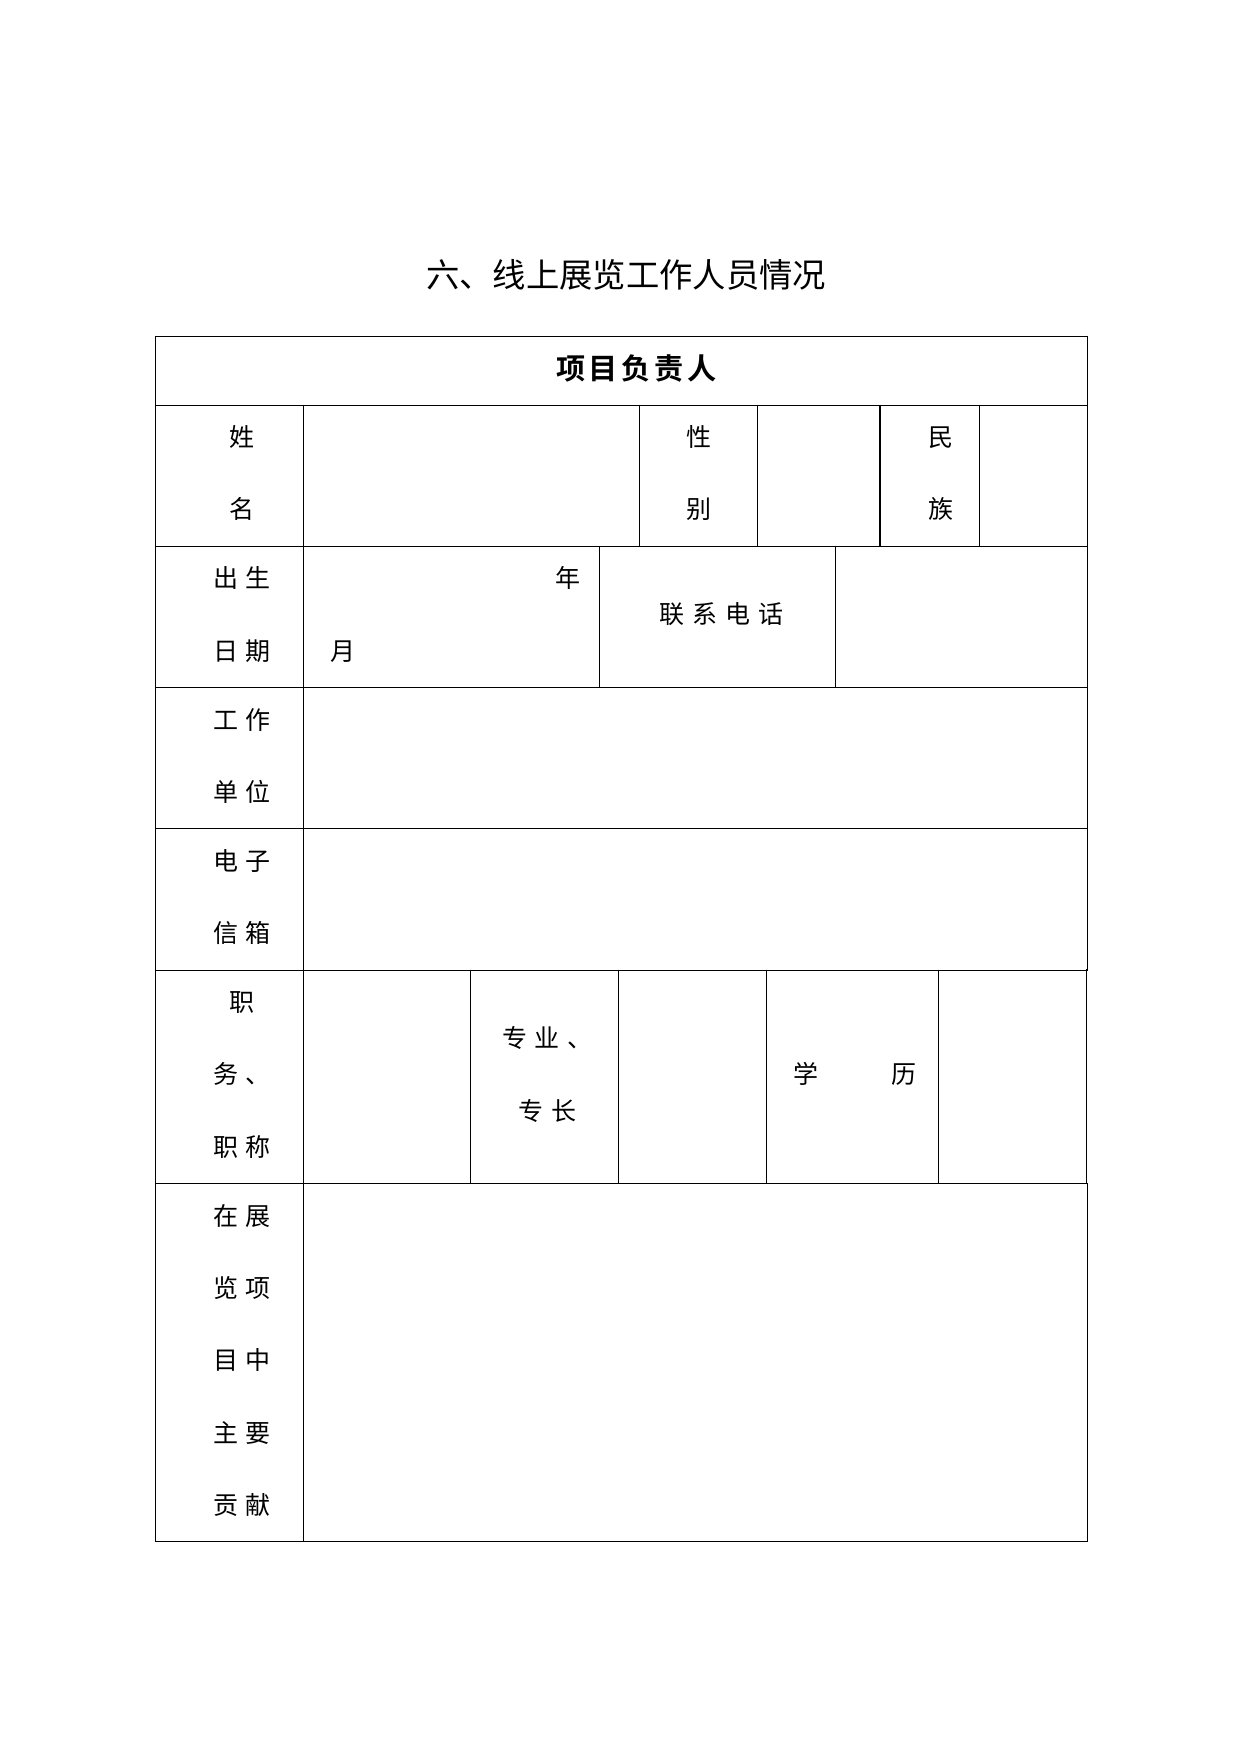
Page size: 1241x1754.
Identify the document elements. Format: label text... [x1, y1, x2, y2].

table_cell 在展览项目中主要贡献 [156, 1184, 303, 1541]
table_cell 专业、专长 [471, 971, 618, 1183]
table_cell [980, 406, 1087, 546]
text 六、线上展览工作人员情况 [167, 249, 1085, 297]
table_cell 民 族 [881, 406, 979, 546]
table_cell 联系电话 [600, 547, 835, 687]
table_cell 年 月 [304, 547, 599, 687]
table_cell [836, 547, 1087, 687]
table_cell [758, 406, 879, 546]
table_cell [304, 971, 470, 1183]
table_cell [304, 406, 639, 546]
table_cell [304, 829, 1087, 969]
table_cell 出生日期 [156, 547, 303, 687]
table_cell [304, 688, 1087, 828]
table_cell [939, 971, 1086, 1183]
table_cell [304, 1184, 1087, 1541]
table_cell 性 别 [640, 406, 757, 546]
table_cell 学 历 [767, 971, 938, 1183]
table_cell 电子信箱 [156, 829, 303, 969]
table_cell 工作单位 [156, 688, 303, 828]
table_header 项目负责人 [156, 337, 1087, 404]
table_cell 姓 名 [156, 406, 303, 546]
table_cell [619, 971, 766, 1183]
table_cell 职务、职称 [156, 971, 303, 1183]
